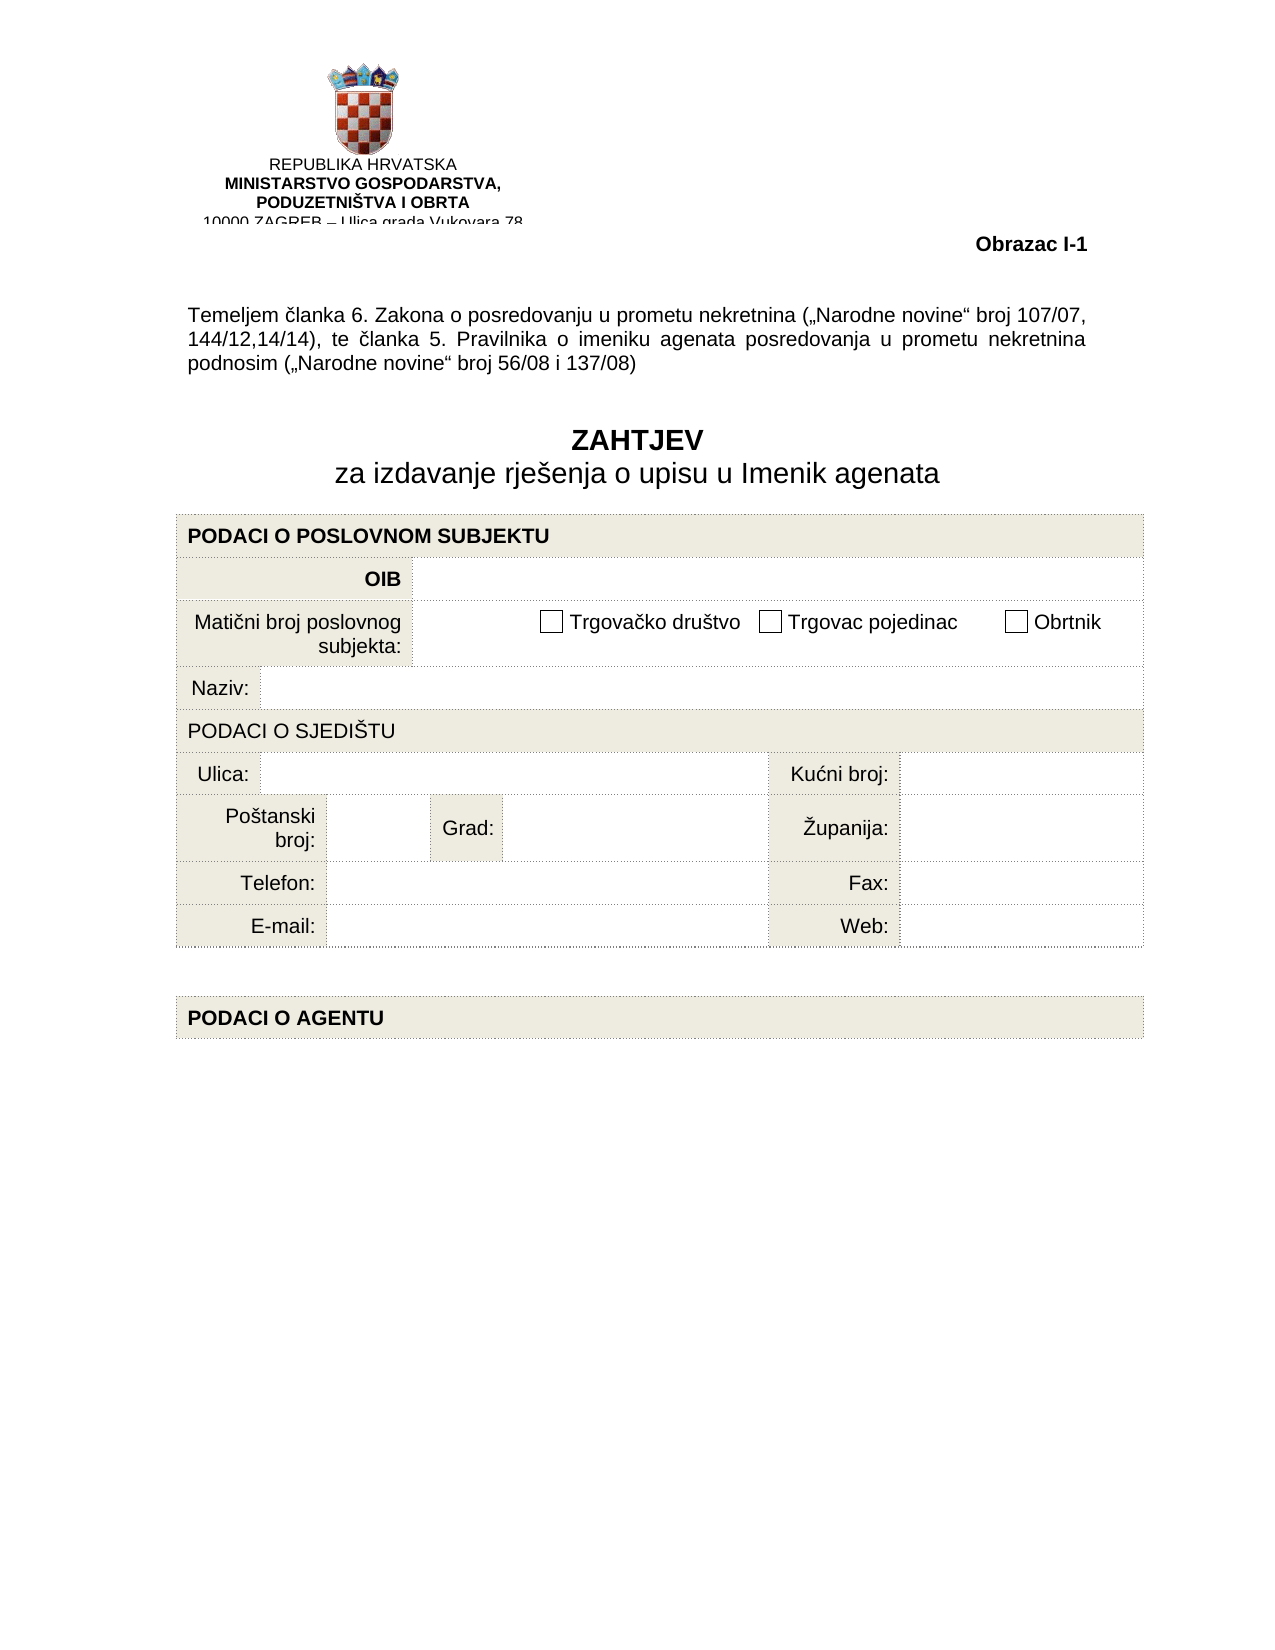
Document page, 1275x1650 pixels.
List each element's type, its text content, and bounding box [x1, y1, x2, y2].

table_cell Ulica: [176, 752, 260, 794]
table_cell [260, 752, 769, 794]
table_cell Poštanski broj: [176, 794, 327, 861]
table_cell [327, 904, 769, 946]
text Obrazac I-1 [187, 150, 1087, 255]
table_cell Fax: [769, 861, 900, 904]
table_header PODACI O AGENTU [176, 996, 1144, 1038]
table_cell [327, 861, 769, 904]
table_cell [327, 794, 430, 861]
table_cell Grad: [430, 794, 503, 861]
text Temeljem članka 6. Zakona o posredovanju u prometu nekretnina („Narodne novine“ broj 107/07, 144/12,14/14), te članka 5. Pravilnika o imeniku agenata posredovanja u prometu nekretnina podnosim („Narodne novine“ broj 56/08 i 137/08) [187, 303, 1087, 375]
table_cell [900, 794, 1144, 861]
table_cell Telefon: [176, 861, 327, 904]
text ZAHTJEV [187, 423, 1087, 457]
table_cell [900, 752, 1144, 794]
table_cell [413, 557, 1144, 599]
table_cell Matični broj poslovnog subjekta: [176, 600, 412, 666]
table_cell [260, 666, 1144, 709]
table_cell E-mail: [176, 904, 327, 946]
text za izdavanje rješenja o upisu u Imenik agenata [187, 457, 1087, 490]
picture [327, 63, 399, 155]
table_cell Kućni broj: [769, 752, 900, 794]
table_cell [503, 794, 769, 861]
table_cell [900, 904, 1144, 946]
table_cell Naziv: [176, 666, 260, 709]
table_header PODACI O POSLOVNOM SUBJEKTU [176, 514, 1144, 557]
table_cell PODACI O SJEDIŠTU [176, 709, 1144, 752]
table_cell Trgovačko društvo Trgovac pojedinac Obrtnik [413, 600, 1144, 666]
table_cell OIB [176, 557, 412, 599]
table_cell Web: [769, 904, 900, 946]
table_cell [900, 861, 1144, 904]
table_cell Županija: [769, 794, 900, 861]
